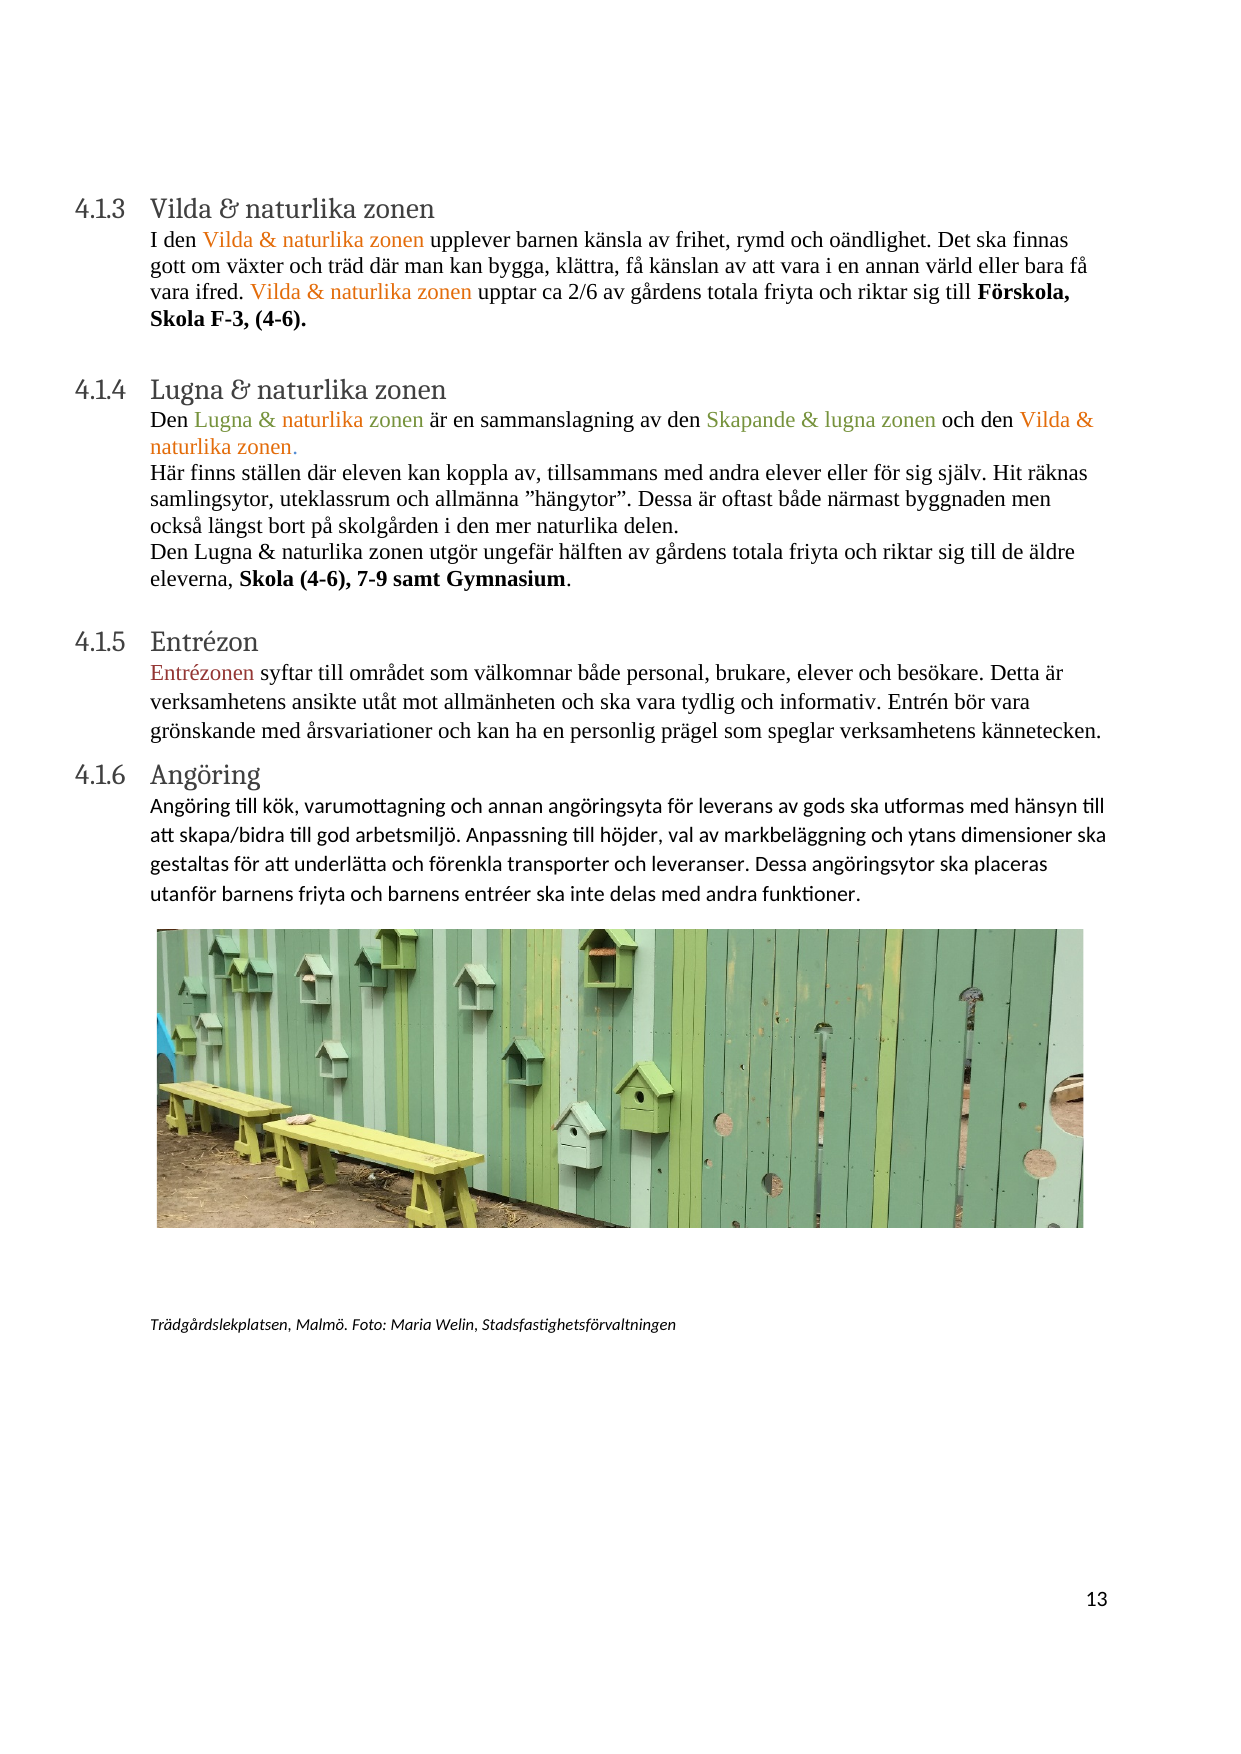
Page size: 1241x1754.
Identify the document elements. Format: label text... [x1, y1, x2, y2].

text Trädgårdslekplatsen, Malmö. Foto: Maria Welin, Stadsfastighetsförvaltningen [150, 1314, 1107, 1335]
text Entrézonen syftar till området som välkomnar både personal, brukare, elever och besökare. Detta är verksamhetens ansikte utåt mot allmänheten och ska vara tydlig och informativ. Entrén bör vara grönskande med årsvariationer och kan ha en personlig prägel som speglar verksamhetens kännetecken. [150, 659, 1107, 743]
subtitle Entrézon [75, 626, 1107, 659]
subtitle Vilda & naturlika zonen [75, 192, 1107, 226]
text Här finns ställen där eleven kan koppla av, tillsammans med andra elever eller för sig själv. Hit räknas samlingsytor, uteklassrum och allmänna ”hängytor”. Dessa är oftast både närmast byggnaden men också längst bort på skolgården i den mer naturlika delen. [150, 459, 1107, 538]
subtitle Angöring [75, 758, 1107, 792]
text Den Lugna & naturlika zonen utgör ungefär hälften av gårdens totala friyta och riktar sig till de äldre eleverna, Skola (4-6), 7-9 samt Gymnasium. [150, 538, 1107, 591]
subtitle Lugna & naturlika zonen [75, 373, 1107, 406]
picture [156, 929, 1084, 1228]
text Den Lugna & naturlika zonen är en sammanslagning av den Skapande & lugna zonen och den Vilda & naturlika zonen. [150, 406, 1107, 459]
text Angöring till kök, varumottagning och annan angöringsyta för leverans av gods ska utformas med hänsyn till att skapa/bidra till god arbetsmiljö. Anpassning till höjder, val av markbeläggning och ytans dimensioner ska gestaltas för att underlätta och förenkla transporter och leveranser. Dessa angöringsytor ska placeras utanför barnens friyta och barnens entréer ska inte delas med andra funktioner. [150, 792, 1107, 907]
text I den Vilda & naturlika zonen upplever barnen känsla av frihet, rymd och oändlighet. Det ska finnas gott om växter och träd där man kan bygga, klättra, få känslan av att vara i en annan värld eller bara få vara ifred. Vilda & naturlika zonen upptar ca 2/6 av gårdens totala friyta och riktar sig till Förskola, Skola F-3, (4-6). [150, 226, 1107, 331]
